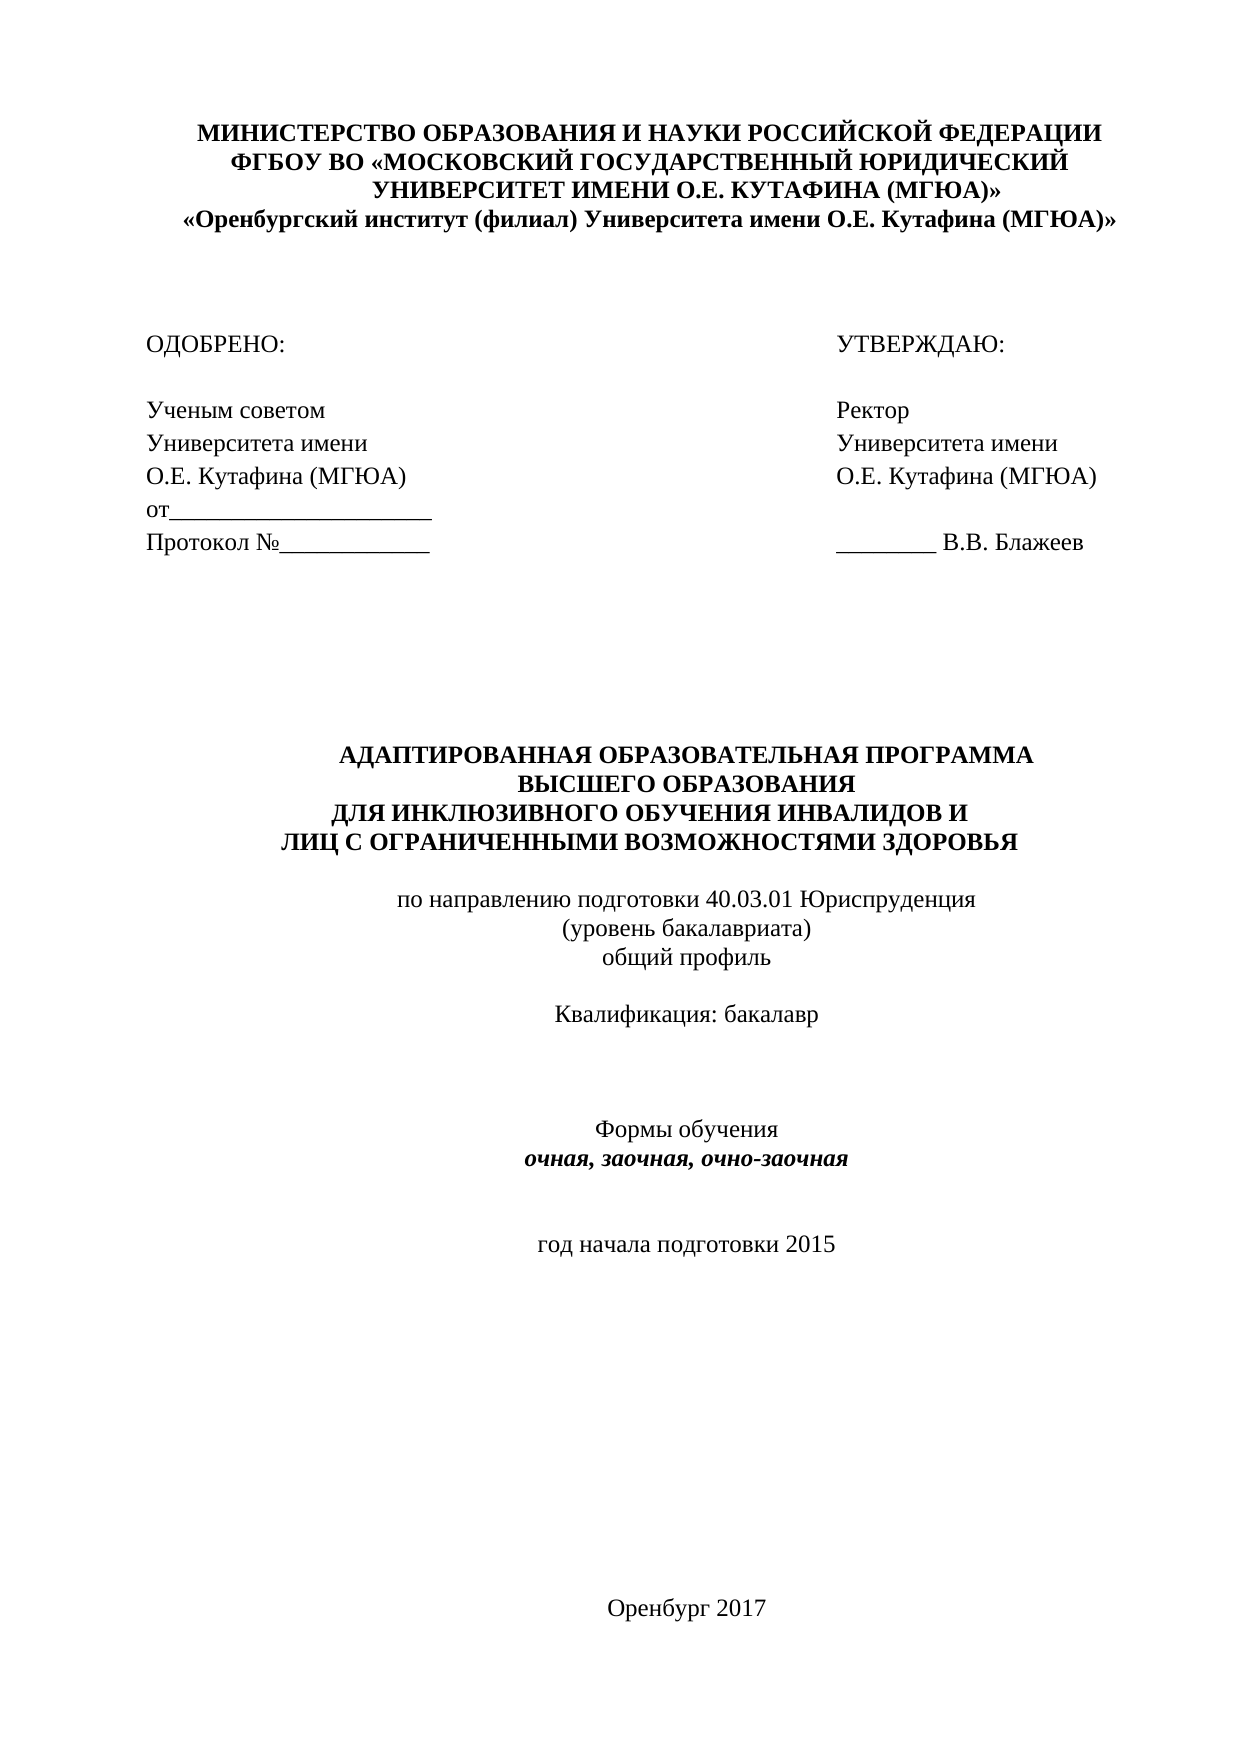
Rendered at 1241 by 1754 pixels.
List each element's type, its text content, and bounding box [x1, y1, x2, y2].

text Квалификация: бакалавр [118, 999, 1181, 1028]
text МИНИСТЕРСТВО ОБРАЗОВАНИЯ И НАУКИ РОССИЙСКОЙ ФЕДЕРАЦИИ [118, 118, 1181, 147]
text АДАПТИРОВАННАЯ ОБРАЗОВАТЕЛЬНАЯ ПРОГРАММА [118, 740, 1181, 769]
text Формы обучения [118, 1114, 1181, 1143]
text Оренбург 2017 [118, 1593, 1181, 1622]
text (уровень бакалавриата) [118, 913, 1181, 942]
text очная, заочная, очно-заочная [118, 1143, 1181, 1172]
text ВЫСШЕГО ОБРАЗОВАНИЯ ДЛЯ ИНКЛЮЗИВНОГО ОБУЧЕНИЯ ИНВАЛИДОВ И ЛИЦ С ОГРАНИЧЕННЫМИ ВОЗМОЖНОСТЯМИ ЗДОРОВЬЯ [118, 769, 1181, 855]
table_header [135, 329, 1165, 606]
text УНИВЕРСИТЕТ ИМЕНИ О.Е. КУТАФИНА (МГЮА)» [118, 176, 1181, 204]
text общий профиль [118, 942, 1181, 970]
text «Оренбургский институт (филиал) Университета имени О.Е. Кутафина (МГЮА)» [118, 204, 1181, 233]
text ФГБОУ ВО «МОСКОВСКИЙ ГОСУДАРСТВЕННЫЙ ЮРИДИЧЕСКИЙ [118, 147, 1181, 176]
text год начала подготовки 2015 [118, 1229, 1181, 1258]
text по направлению подготовки 40.03.01 Юриспруденция [118, 884, 1181, 913]
